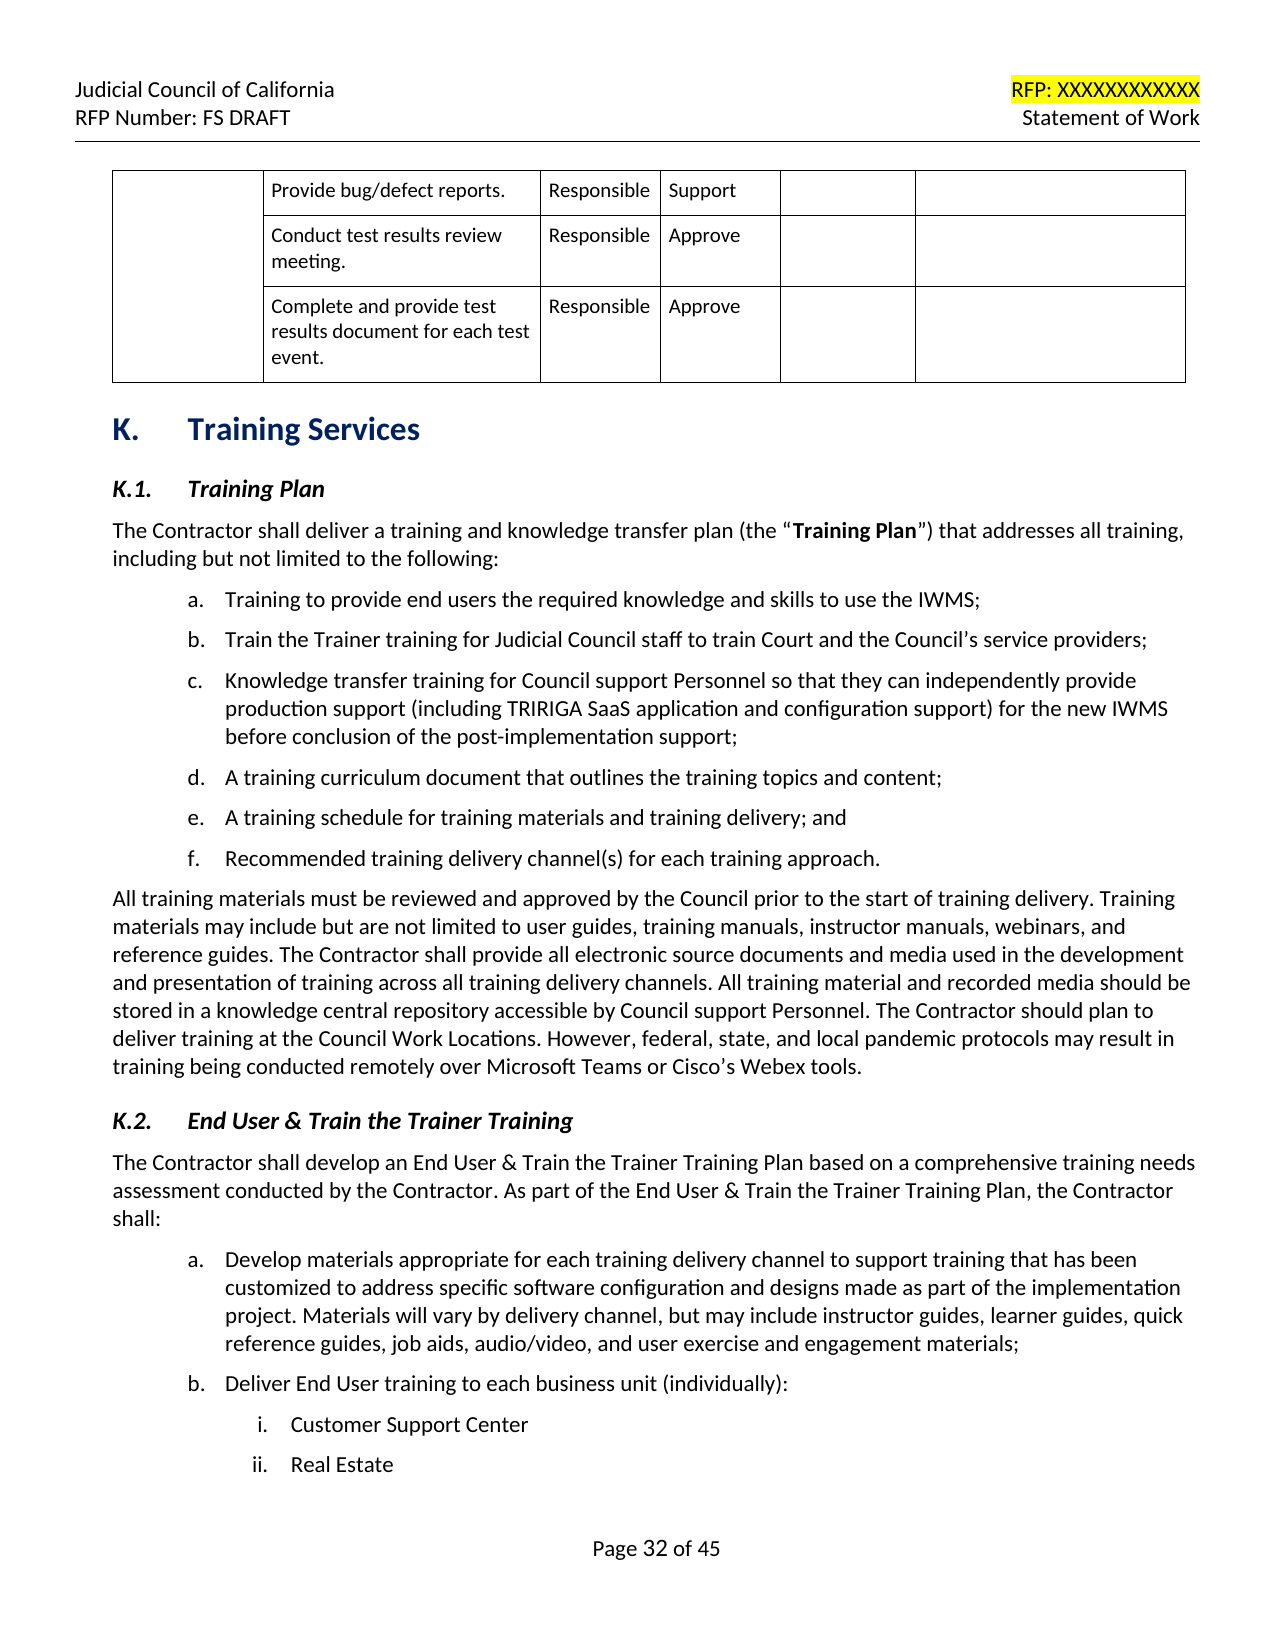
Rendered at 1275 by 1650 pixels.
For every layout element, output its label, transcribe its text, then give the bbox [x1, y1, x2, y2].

text The Contractor shall develop an End User & Train the Trainer Training Plan based on a comprehensive training needs assessment conducted by the Contractor. As part of the End User & Train the Trainer Training Plan, the Contractor shall: [112, 1148, 1200, 1232]
table_cell Provide bug/defect reports. [264, 171, 540, 215]
subtitle Training Plan [112, 473, 1200, 504]
table_cell [916, 171, 1185, 215]
list Develop materials appropriate for each training delivery channel to support training that has been customized to address specific software configuration and designs made as part of the implementation project. Materials will vary by delivery channel, but may include instructor guides, learner guides, quick reference guides, job aids, audio/video, and user exercise and engagement materials; [187, 1245, 1200, 1357]
list Customer Support Center [268, 1410, 1200, 1438]
table_cell Complete and provide test results document for each test event. [264, 287, 540, 382]
list Knowledge transfer training for Council support Personnel so that they can independently provide production support (including TRIRIGA SaaS application and configuration support) for the new IWMS before conclusion of the post-implementation support; [187, 666, 1200, 750]
list A training curriculum document that outlines the training topics and content; [187, 763, 1200, 791]
subtitle End User & Train the Trainer Training [112, 1105, 1200, 1136]
table_cell [781, 216, 915, 286]
list Training to provide end users the required knowledge and skills to use the IWMS; [187, 585, 1200, 613]
table_cell Approve [661, 216, 780, 286]
list Real Estate [268, 1451, 1200, 1479]
table_cell [781, 287, 915, 382]
table_cell Approve [661, 287, 780, 382]
table_cell Responsible [541, 287, 660, 382]
text All training materials must be reviewed and approved by the Council prior to the start of training delivery. Training materials may include but are not limited to user guides, training manuals, instructor manuals, webinars, and reference guides. The Contractor shall provide all electronic source documents and media used in the development and presentation of training across all training delivery channels. All training material and recorded media should be stored in a knowledge central repository accessible by Council support Personnel. The Contractor should plan to deliver training at the Council Work Locations. However, federal, state, and local pandemic protocols may result in training being conducted remotely over Microsoft Teams or Cisco’s Webex tools. [112, 884, 1200, 1080]
table_cell Support [661, 171, 780, 215]
table_cell [781, 171, 915, 215]
list Train the Trainer training for Judicial Council staff to train Court and the Council’s service providers; [187, 626, 1200, 654]
list Deliver End User training to each business unit (individually): [187, 1369, 1200, 1398]
text The Contractor shall deliver a training and knowledge transfer plan (the “Training Plan”) that addresses all training, including but not limited to the following: [112, 517, 1200, 573]
table_cell [916, 216, 1185, 286]
list A training schedule for training materials and training delivery; and [187, 803, 1200, 831]
list Recommended training delivery channel(s) for each training approach. [187, 844, 1200, 872]
subtitle Training Services [112, 408, 1200, 448]
table_cell Responsible [541, 171, 660, 215]
table_cell Conduct test results review meeting. [264, 216, 540, 286]
table_cell Responsible [541, 216, 660, 286]
table_cell [916, 287, 1185, 382]
